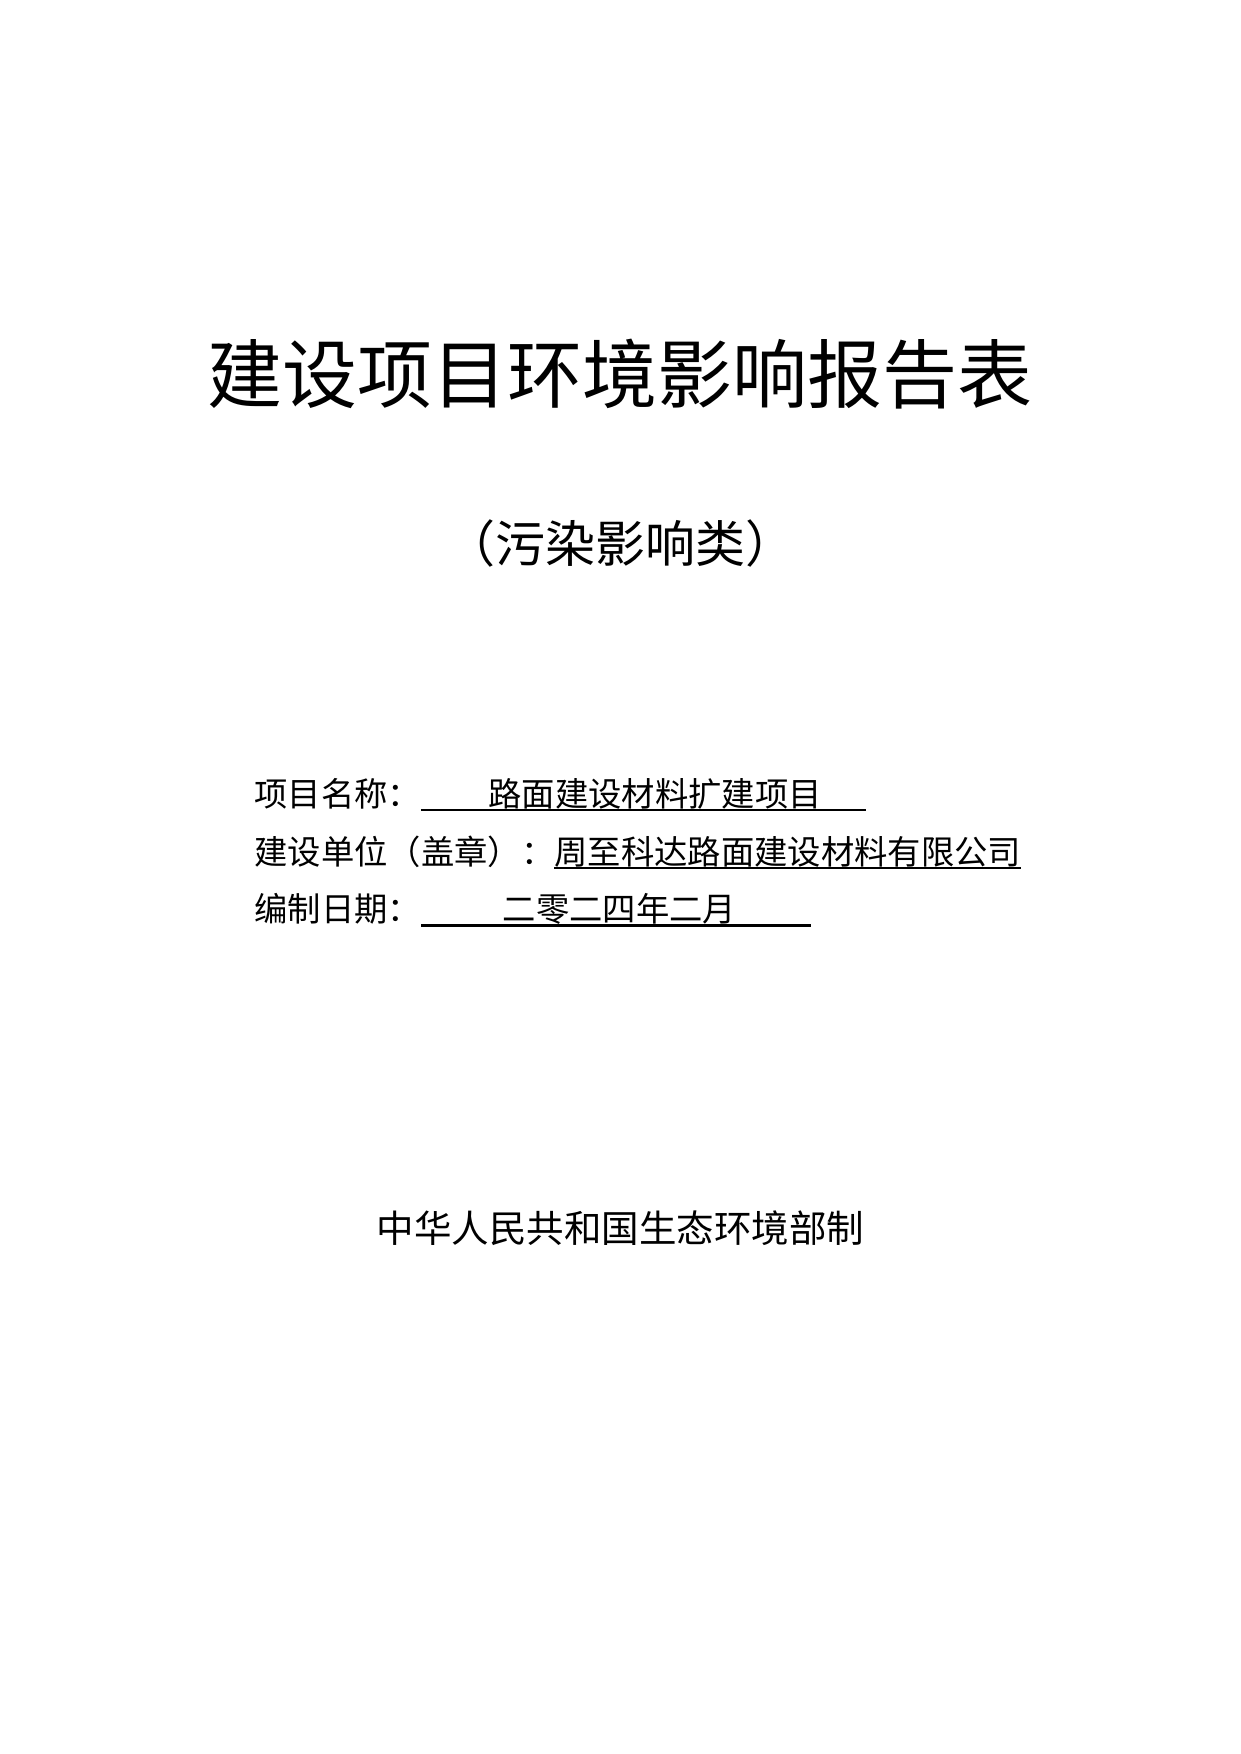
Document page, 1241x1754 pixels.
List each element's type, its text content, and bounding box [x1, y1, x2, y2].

text 编制日期： 二零二四年二月 [187, 883, 1053, 931]
text 建设单位（盖章）：周至科达路面建设材料有限公司 [187, 825, 1053, 874]
text 建设项目环境影响报告表 [187, 315, 1053, 424]
text 项目名称： 路面建设材料扩建项目 [187, 768, 1053, 816]
text 中华人民共和国生态环境部制 [187, 1199, 1053, 1254]
text （污染影响类） [187, 504, 1053, 576]
